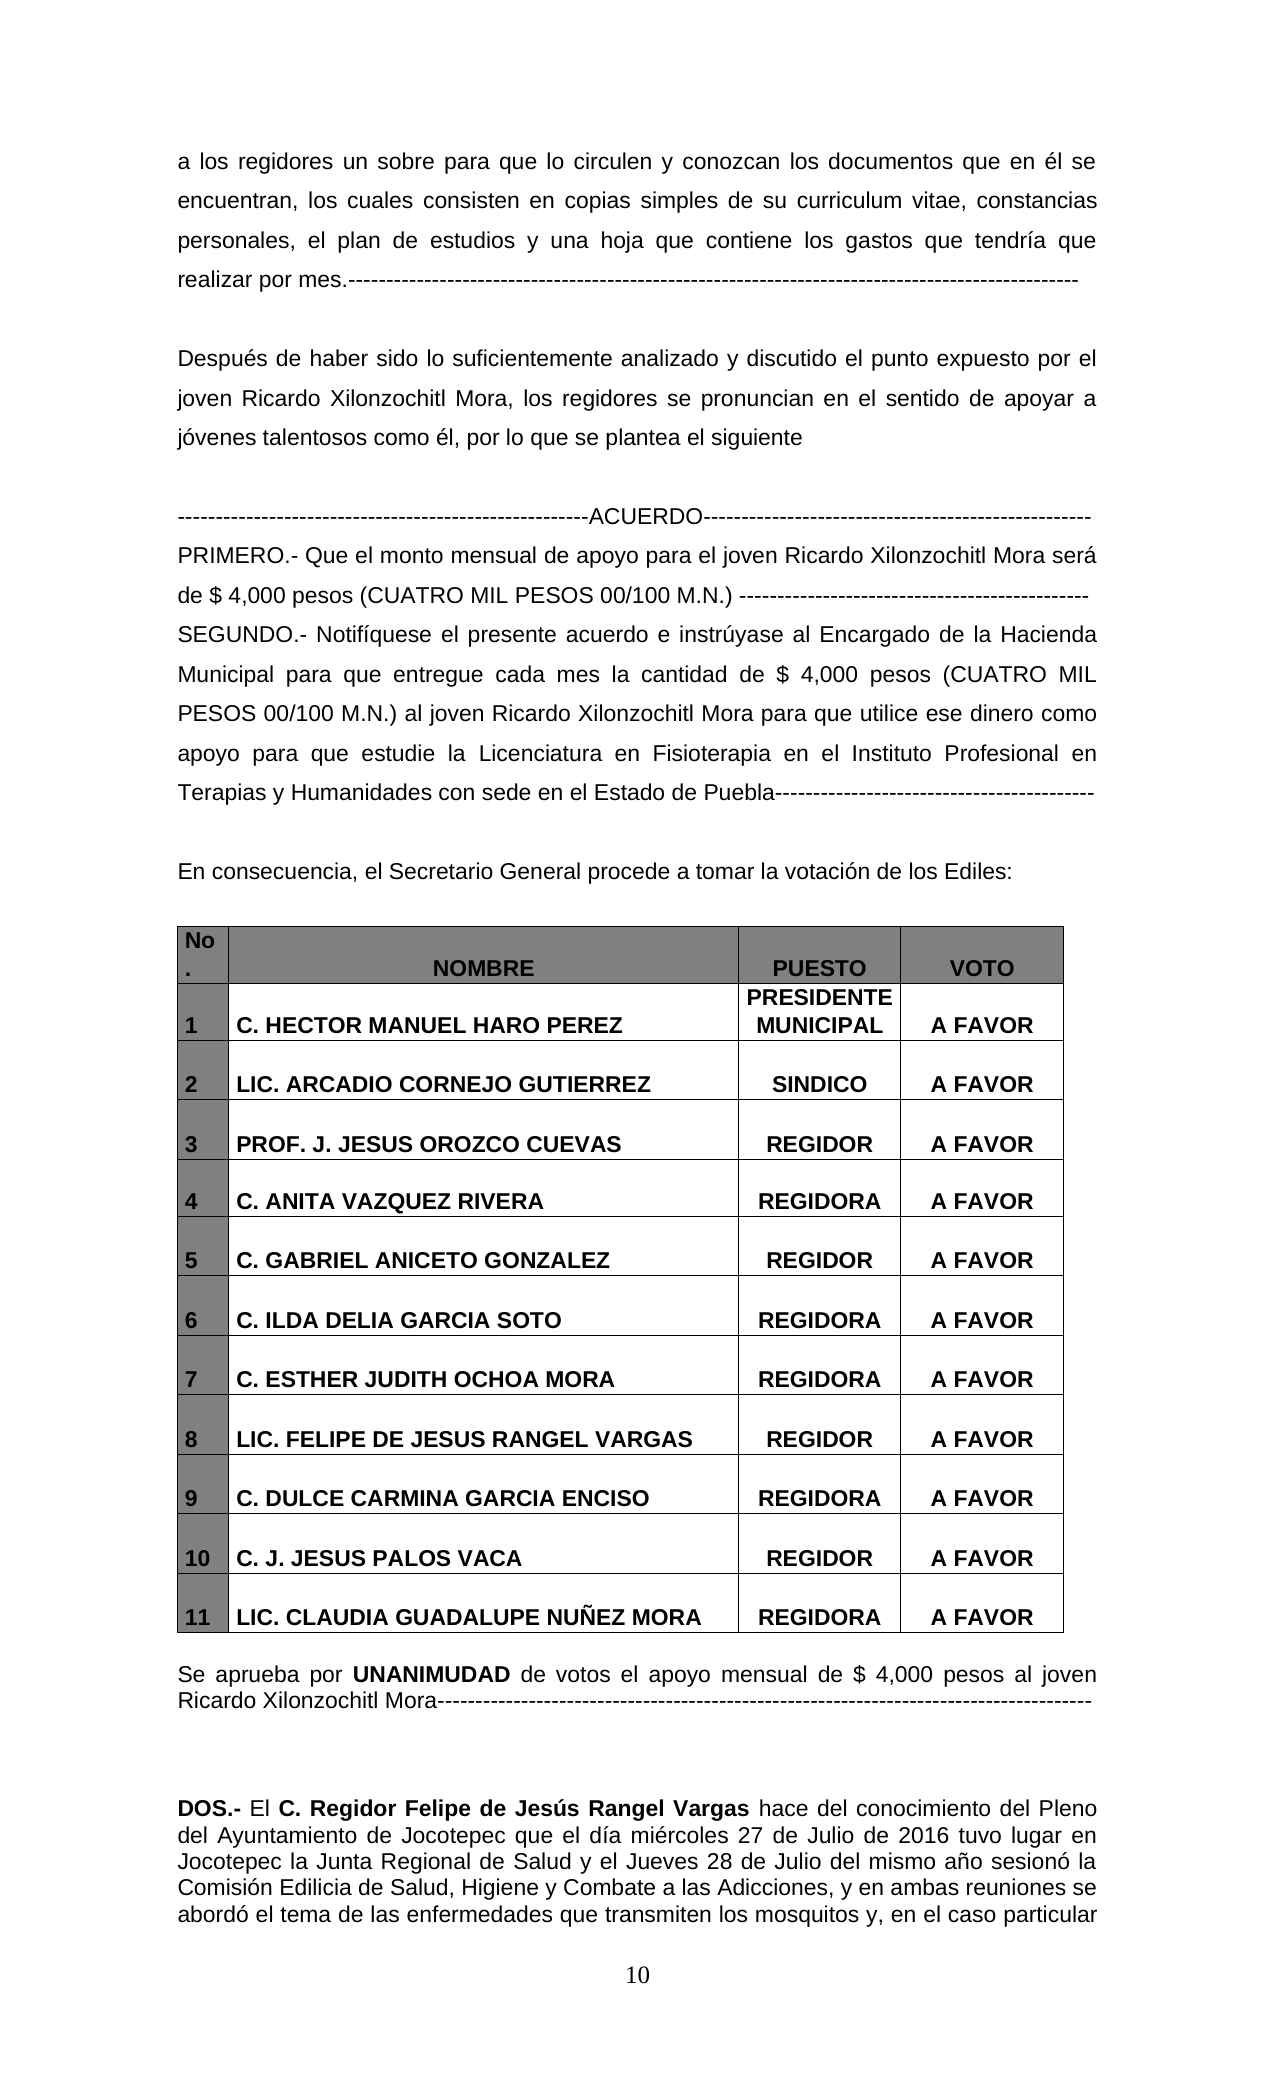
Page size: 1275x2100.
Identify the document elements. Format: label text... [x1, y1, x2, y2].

table_cell REGIDORA [739, 1276, 900, 1335]
table_cell LIC. ARCADIO CORNEJO GUTIERREZ [229, 1041, 738, 1099]
table_cell C. J. JESUS PALOS VACA [229, 1514, 738, 1573]
table_cell C. ESTHER JUDITH OCHOA MORA [229, 1336, 738, 1394]
table_cell 10 [178, 1514, 228, 1573]
table_header NOMBRE [229, 927, 738, 983]
table_cell A FAVOR [901, 1395, 1063, 1454]
table_cell LIC. CLAUDIA GUADALUPE NUÑEZ MORA [229, 1574, 738, 1632]
table_cell A FAVOR [901, 1276, 1063, 1335]
table_cell C. ANITA VAZQUEZ RIVERA [229, 1160, 738, 1216]
table_cell A FAVOR [901, 1455, 1063, 1513]
table_cell REGIDORA [739, 1336, 900, 1394]
text Se aprueba por UNANIMUDAD de votos el apoyo mensual de $ 4,000 pesos al joven Ricardo Xilonzochitl Mora-------------------------------------------------------------------------------------- [177, 1661, 1098, 1714]
text PRIMERO.- Que el monto mensual de apoyo para el joven Ricardo Xilonzochitl Mora será de $ 4,000 pesos (CUATRO MIL PESOS 00/100 M.N.) ---------------------------------------------- [177, 542, 1098, 608]
table_cell A FAVOR [901, 1160, 1063, 1216]
table_cell 8 [178, 1395, 228, 1454]
table_cell 6 [178, 1276, 228, 1335]
table_cell 5 [178, 1217, 228, 1275]
table_cell A FAVOR [901, 1574, 1063, 1632]
table_cell C. GABRIEL ANICETO GONZALEZ [229, 1217, 738, 1275]
table_cell C. DULCE CARMINA GARCIA ENCISO [229, 1455, 738, 1513]
table_cell C. HECTOR MANUEL HARO PEREZ [229, 984, 738, 1040]
table_cell REGIDOR [739, 1100, 900, 1159]
table_cell LIC. FELIPE DE JESUS RANGEL VARGAS [229, 1395, 738, 1454]
table_cell 2 [178, 1041, 228, 1099]
table_cell A FAVOR [901, 1336, 1063, 1394]
text Después de haber sido lo suficientemente analizado y discutido el punto expuesto por el joven Ricardo Xilonzochitl Mora, los regidores se pronuncian en el sentido de apoyar a jóvenes talentosos como él, por lo que se plantea el siguiente [177, 345, 1098, 450]
table_cell A FAVOR [901, 1217, 1063, 1275]
table_cell 3 [178, 1100, 228, 1159]
table_cell 9 [178, 1455, 228, 1513]
table_cell 1 [178, 984, 228, 1040]
table_cell REGIDOR [739, 1217, 900, 1275]
table_cell REGIDORA [739, 1160, 900, 1216]
text SEGUNDO.- Notifíquese el presente acuerdo e instrúyase al Encargado de la Hacienda Municipal para que entregue cada mes la cantidad de $ 4,000 pesos (CUATRO MIL PESOS 00/100 M.N.) al joven Ricardo Xilonzochitl Mora para que utilice ese dinero como apoyo para que estudie la Licenciatura en Fisioterapia en el Instituto Profesional en Terapias y Humanidades con sede en el Estado de Puebla------------------------------------------ [177, 621, 1098, 806]
table_header VOTO [901, 927, 1063, 983]
table_cell A FAVOR [901, 1514, 1063, 1573]
table_cell A FAVOR [901, 1100, 1063, 1159]
table_cell REGIDORA [739, 1574, 900, 1632]
table_header No. [178, 927, 228, 983]
table_cell 4 [178, 1160, 228, 1216]
table_cell 11 [178, 1574, 228, 1632]
text En consecuencia, el Secretario General procede a tomar la votación de los Ediles: [177, 858, 1098, 884]
table_cell C. ILDA DELIA GARCIA SOTO [229, 1276, 738, 1335]
table_cell REGIDORA [739, 1455, 900, 1513]
table_cell REGIDOR [739, 1514, 900, 1573]
table_cell A FAVOR [901, 984, 1063, 1040]
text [177, 1795, 1098, 1927]
table_cell PRESIDENTE MUNICIPAL [739, 984, 900, 1040]
table_cell PROF. J. JESUS OROZCO CUEVAS [229, 1100, 738, 1159]
table_cell REGIDOR [739, 1395, 900, 1454]
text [177, 148, 1098, 292]
table_header PUESTO [739, 927, 900, 983]
table_cell A FAVOR [901, 1041, 1063, 1099]
table_cell 7 [178, 1336, 228, 1394]
table_cell SINDICO [739, 1041, 900, 1099]
text ------------------------------------------------------ACUERDO--------------------------------------------------- [177, 503, 1098, 529]
